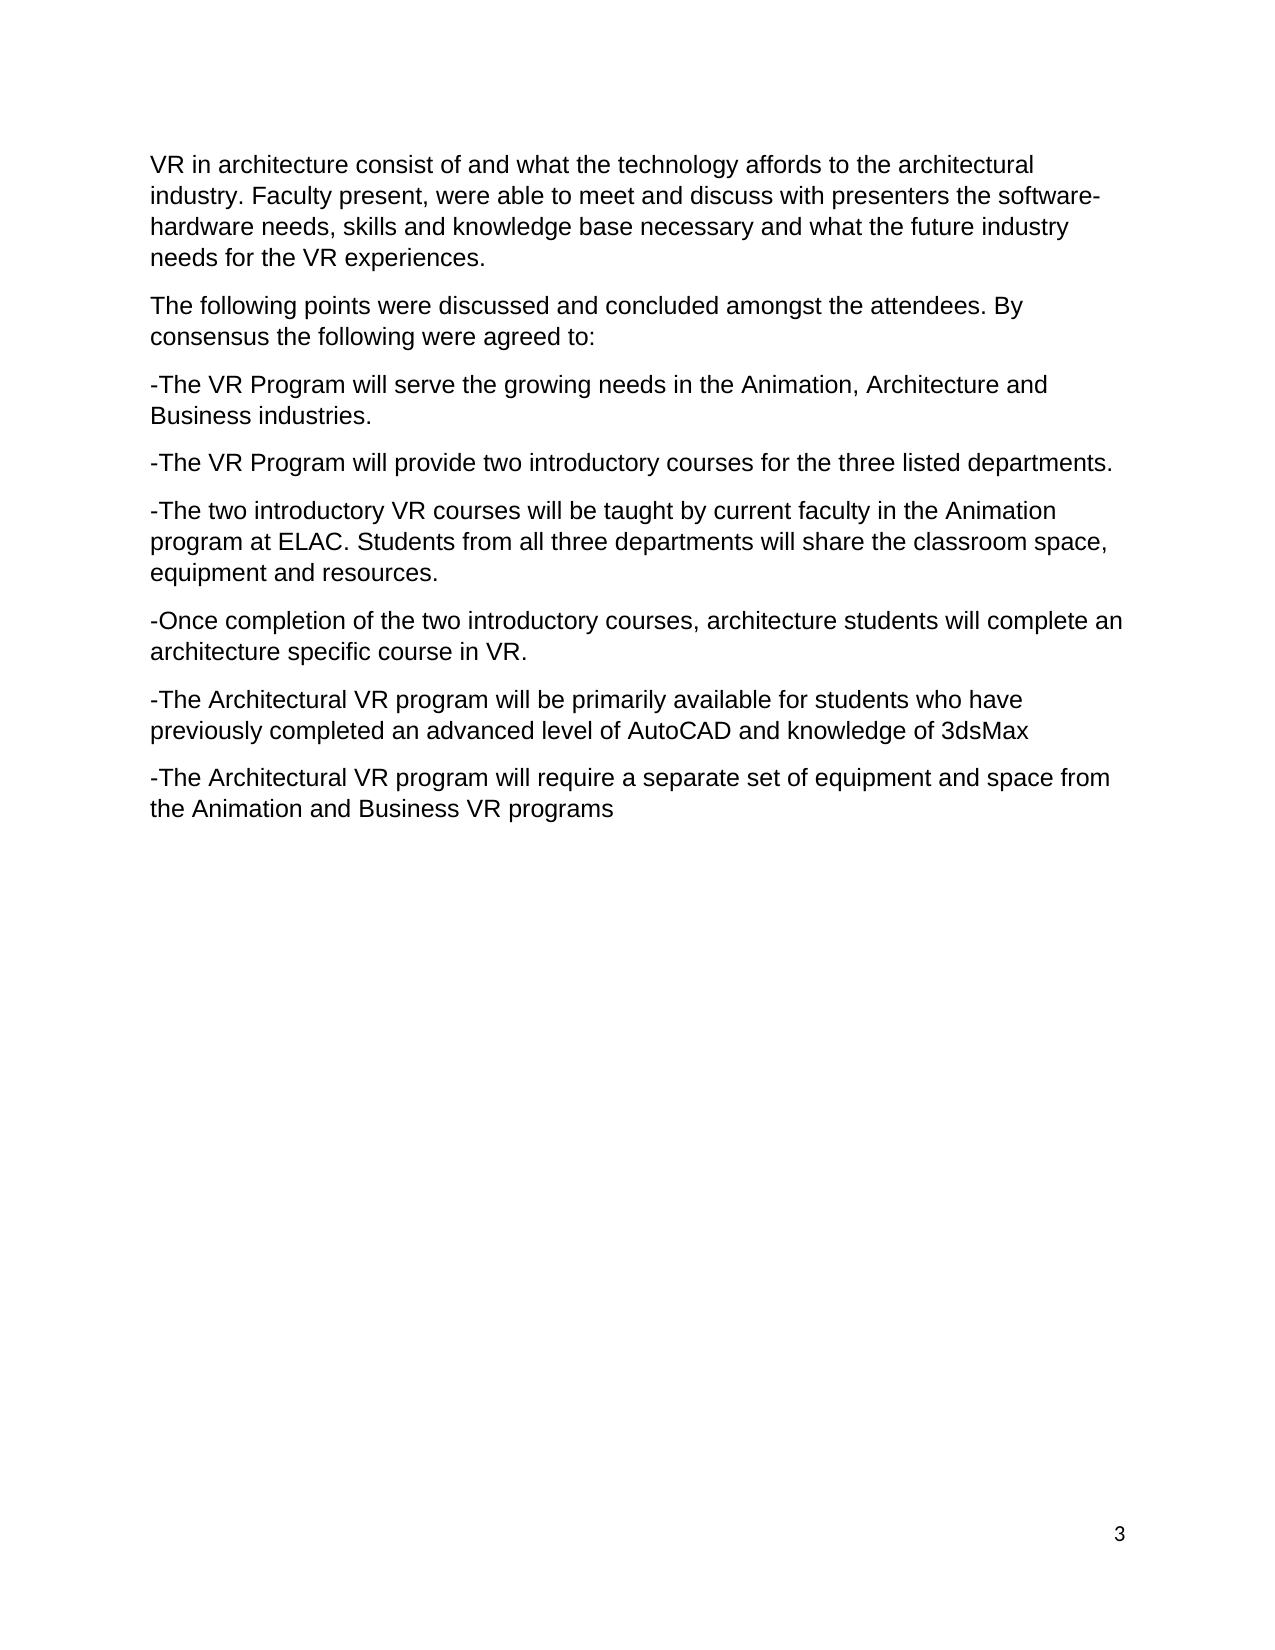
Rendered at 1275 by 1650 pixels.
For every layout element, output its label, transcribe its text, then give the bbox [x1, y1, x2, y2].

text -Once completion of the two introductory courses, architecture students will complete an architecture specific course in VR. [150, 606, 1125, 666]
text -The VR Program will serve the growing needs in the Animation, Architecture and Business industries. [150, 369, 1125, 429]
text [150, 150, 1125, 272]
text -The VR Program will provide two introductory courses for the three listed departments. [150, 448, 1125, 477]
text -The Architectural VR program will be primarily available for students who have previously completed an advanced level of AutoCAD and knowledge of 3dsMax [150, 684, 1125, 744]
text -The Architectural VR program will require a separate set of equipment and space from the Animation and Business VR programs [150, 763, 1125, 823]
text -The two introductory VR courses will be taught by current faculty in the Animation program at ELAC. Students from all three departments will share the classroom space, equipment and resources. [150, 496, 1125, 587]
text The following points were discussed and concluded amongst the attendees. By consensus the following were agreed to: [150, 291, 1125, 351]
